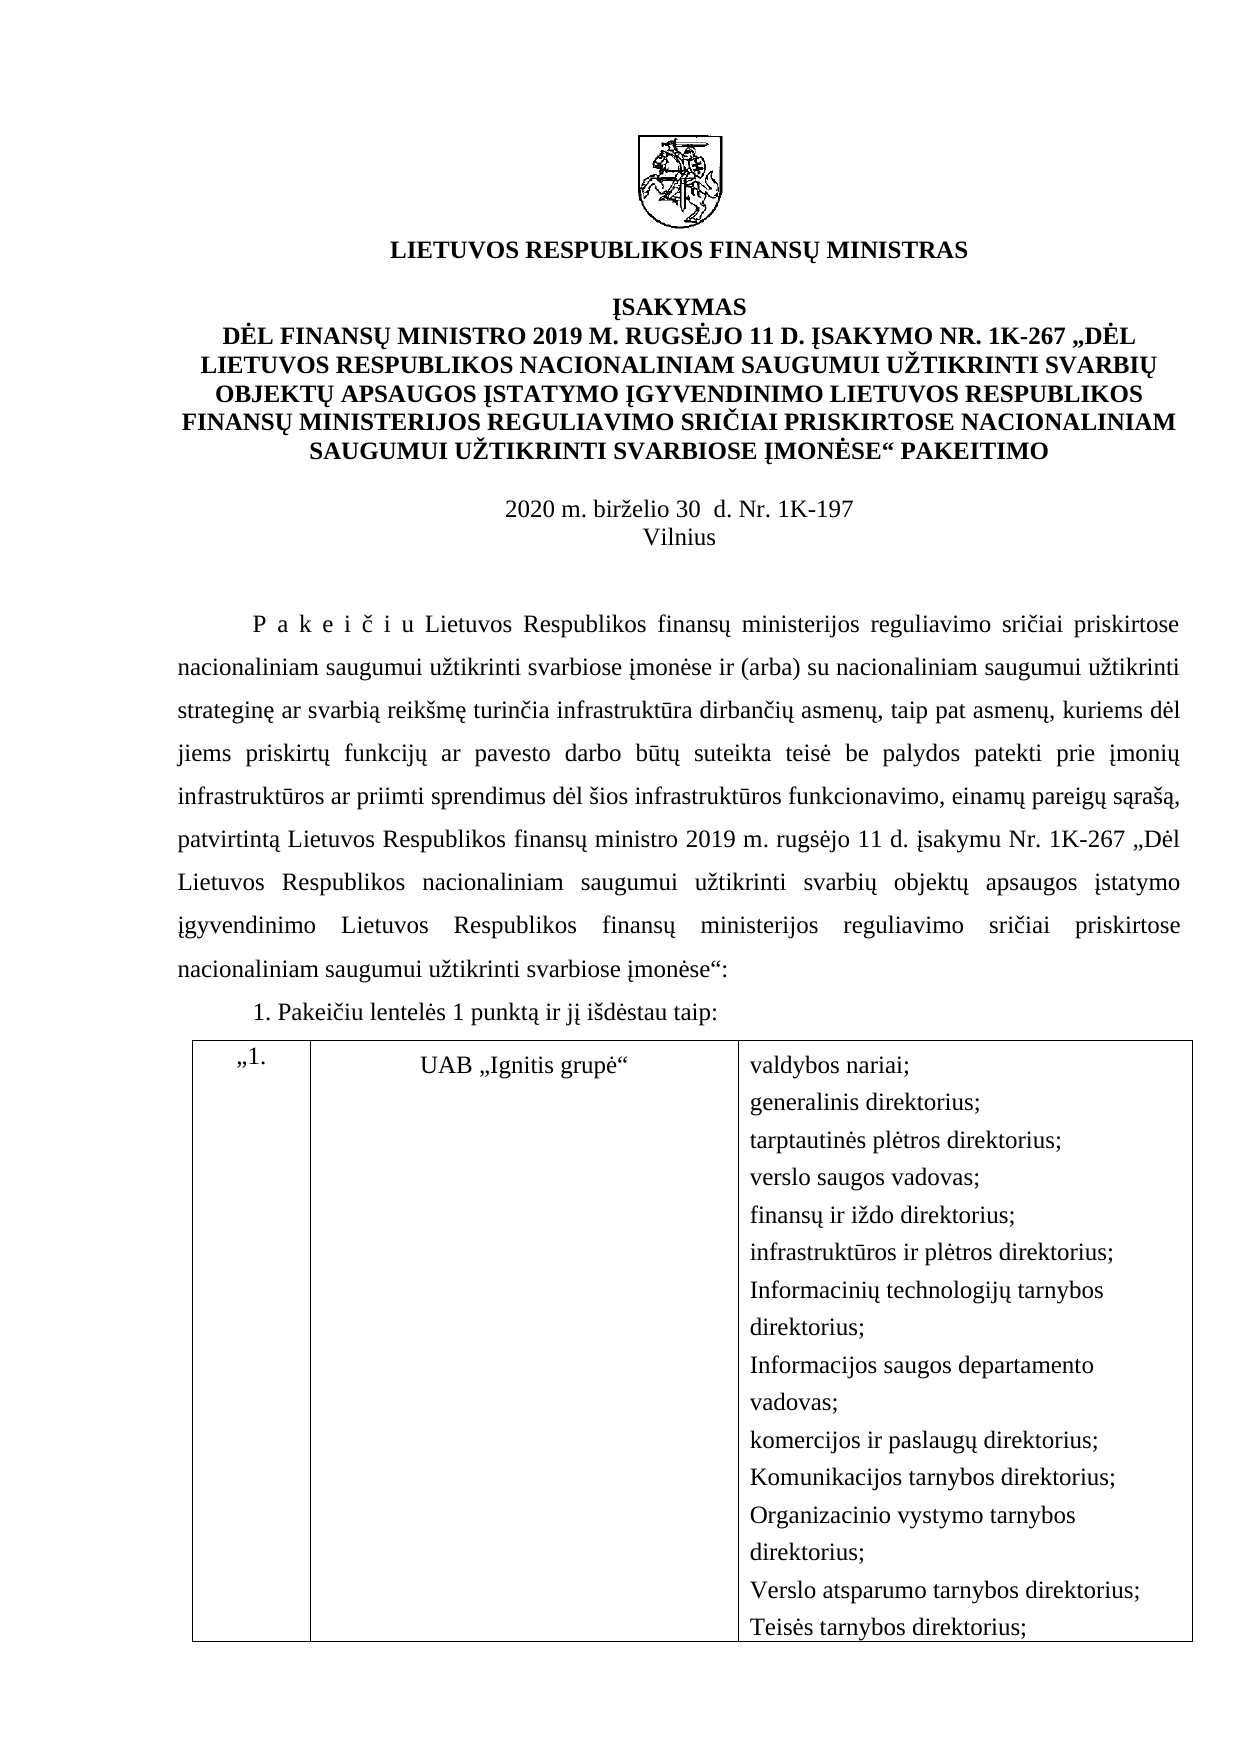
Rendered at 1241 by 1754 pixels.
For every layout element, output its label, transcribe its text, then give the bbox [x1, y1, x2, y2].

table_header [739, 1041, 1192, 1641]
text 1. Pakeičiu lentelės 1 punktą ir jį išdėstau taip: [177, 997, 1181, 1026]
text P a k e i č i u Lietuvos Respublikos finansų ministerijos reguliavimo sričiai priskirtose nacionaliniam saugumui užtikrinti svarbiose įmonėse ir (arba) su nacionaliniam saugumui užtikrinti strateginę ar svarbią reikšmę turinčia infrastruktūra dirbančių asmenų, taip pat asmenų, kuriems dėl jiems priskirtų funkcijų ar pavesto darbo būtų suteikta teisė be palydos patekti prie įmonių infrastruktūros ar priimti sprendimus dėl šios infrastruktūros funkcionavimo, einamų pareigų sąrašą, patvirtintą Lietuvos Respublikos finansų ministro 2019 m. rugsėjo 11 d. įsakymu Nr. 1K-267 „Dėl Lietuvos Respublikos nacionaliniam saugumui užtikrinti svarbių objektų apsaugos įstatymo įgyvendinimo Lietuvos Respublikos finansų ministerijos reguliavimo sričiai priskirtose nacionaliniam saugumui užtikrinti svarbiose įmonėse“: [177, 609, 1181, 982]
picture [630, 132, 728, 235]
text LIETUVOS RESPUBLIKOS FINANSŲ MINISTRAS [177, 235, 1181, 264]
text DĖL FINANSŲ MINISTRO 2019 M. RUGSĖJO 11 D. ĮSAKYMO NR. 1k-267 „DĖL LIETUVOS rESPUBLIKOS NACIONALINIAM SAUGUMUI UŽTIKRINTI SVARBIŲ OBJEKTŲ APSAUGOS ĮSTATYMO ĮGYVENDINIMO LIETUVOS RESPUBLIKOS FINANSŲ MINISTERIJOS REGULIAVIMO SRIČIAI PRISKIRTOSE NACIONALINIAM SAUGUMUI UŽTIKRINTI SVARBIOSE ĮMONĖSE“ PAKEITIMO [177, 321, 1181, 465]
text Vilnius [177, 522, 1181, 551]
text ĮSAKYMAS [177, 292, 1181, 321]
table_header UAB „Ignitis grupė“ [311, 1041, 738, 1641]
text 2020 m. birželio 30 d. Nr. 1K-197 [177, 494, 1181, 522]
table_header „1. [193, 1041, 310, 1641]
